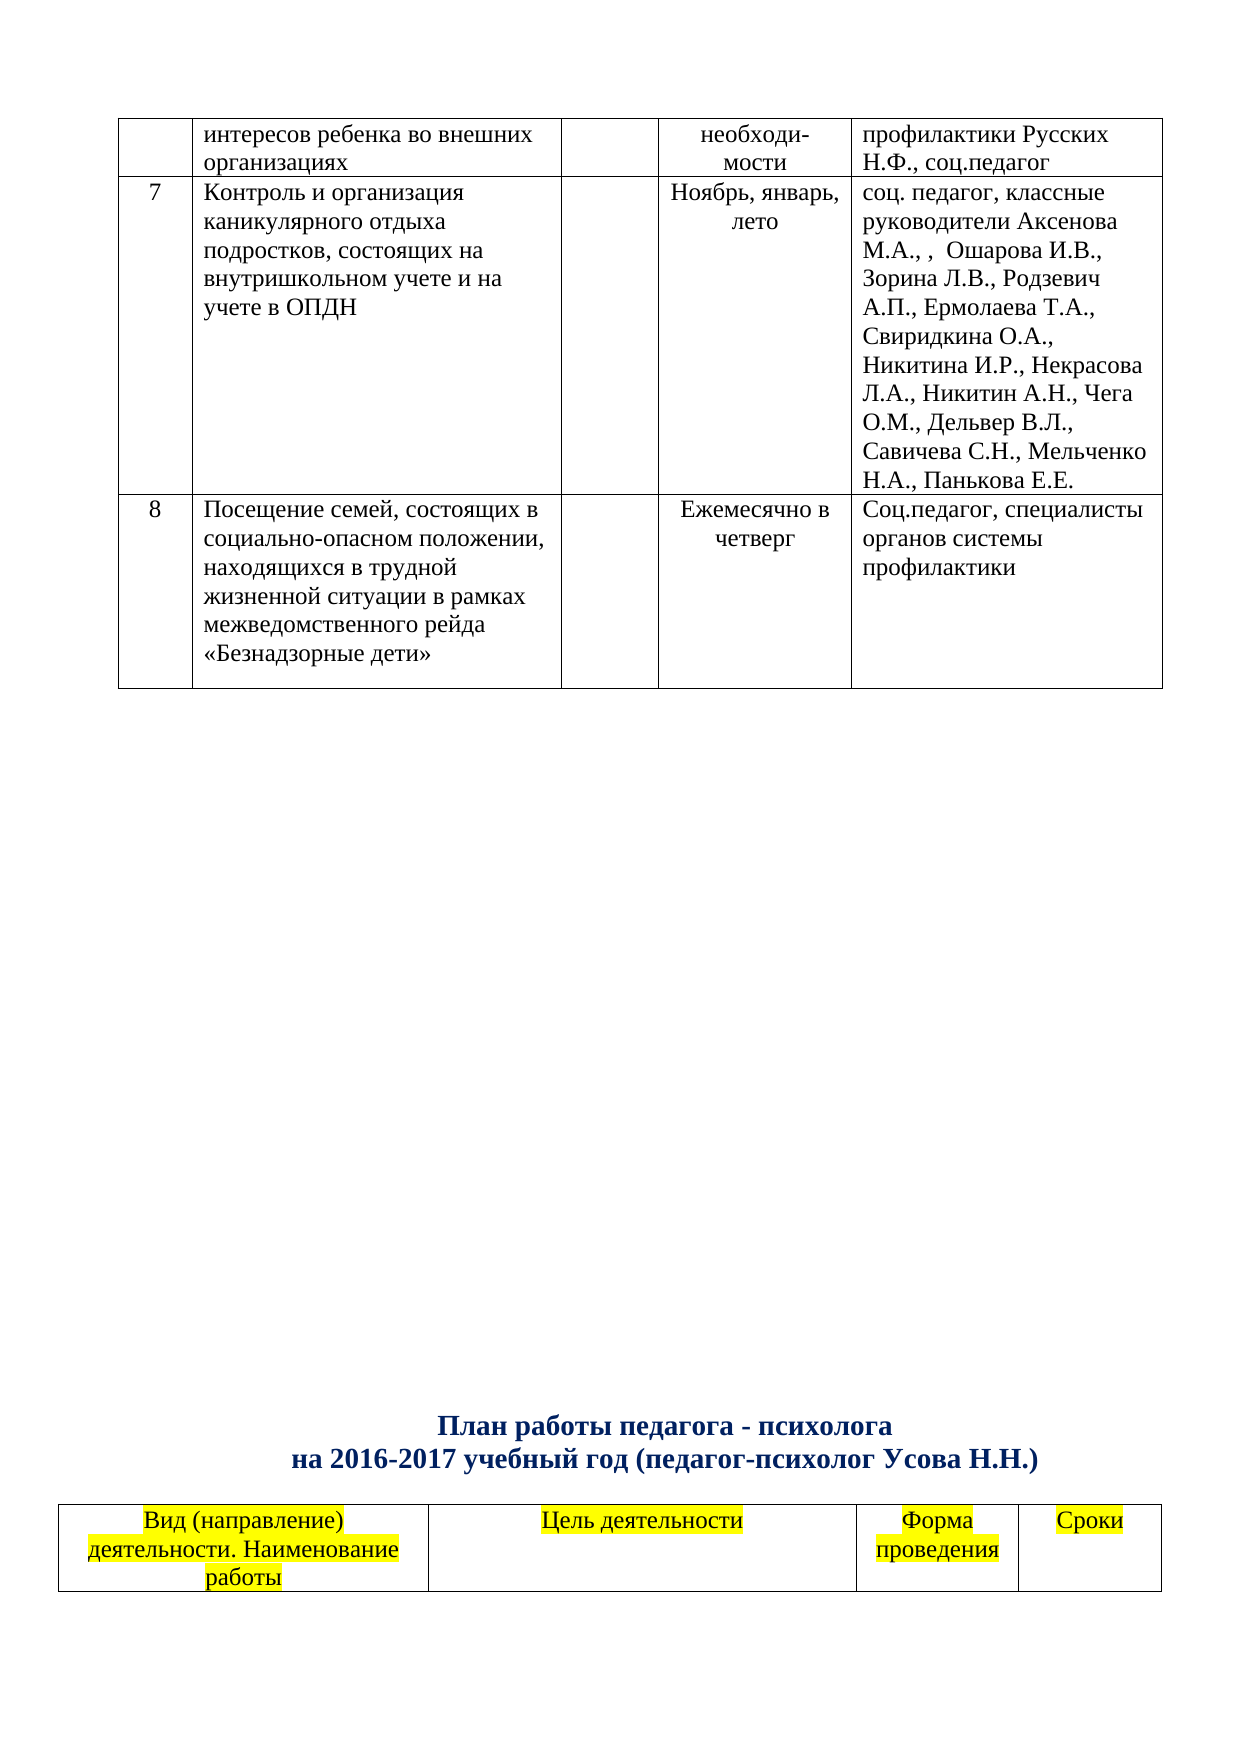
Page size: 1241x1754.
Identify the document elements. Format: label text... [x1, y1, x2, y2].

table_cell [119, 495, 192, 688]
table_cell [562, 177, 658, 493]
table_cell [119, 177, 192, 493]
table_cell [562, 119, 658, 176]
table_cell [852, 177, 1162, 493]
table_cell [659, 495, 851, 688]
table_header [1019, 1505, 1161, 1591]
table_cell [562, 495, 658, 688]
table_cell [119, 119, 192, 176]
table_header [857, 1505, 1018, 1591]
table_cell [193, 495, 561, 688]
text План работы педагога - психолога [177, 1408, 1153, 1442]
text на 2016-2017 учебный год (педагог-психолог Усова Н.Н.) [177, 1442, 1153, 1475]
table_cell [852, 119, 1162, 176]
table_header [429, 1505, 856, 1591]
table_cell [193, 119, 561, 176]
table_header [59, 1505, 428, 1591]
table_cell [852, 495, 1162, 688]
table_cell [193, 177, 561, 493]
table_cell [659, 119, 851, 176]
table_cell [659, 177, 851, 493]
